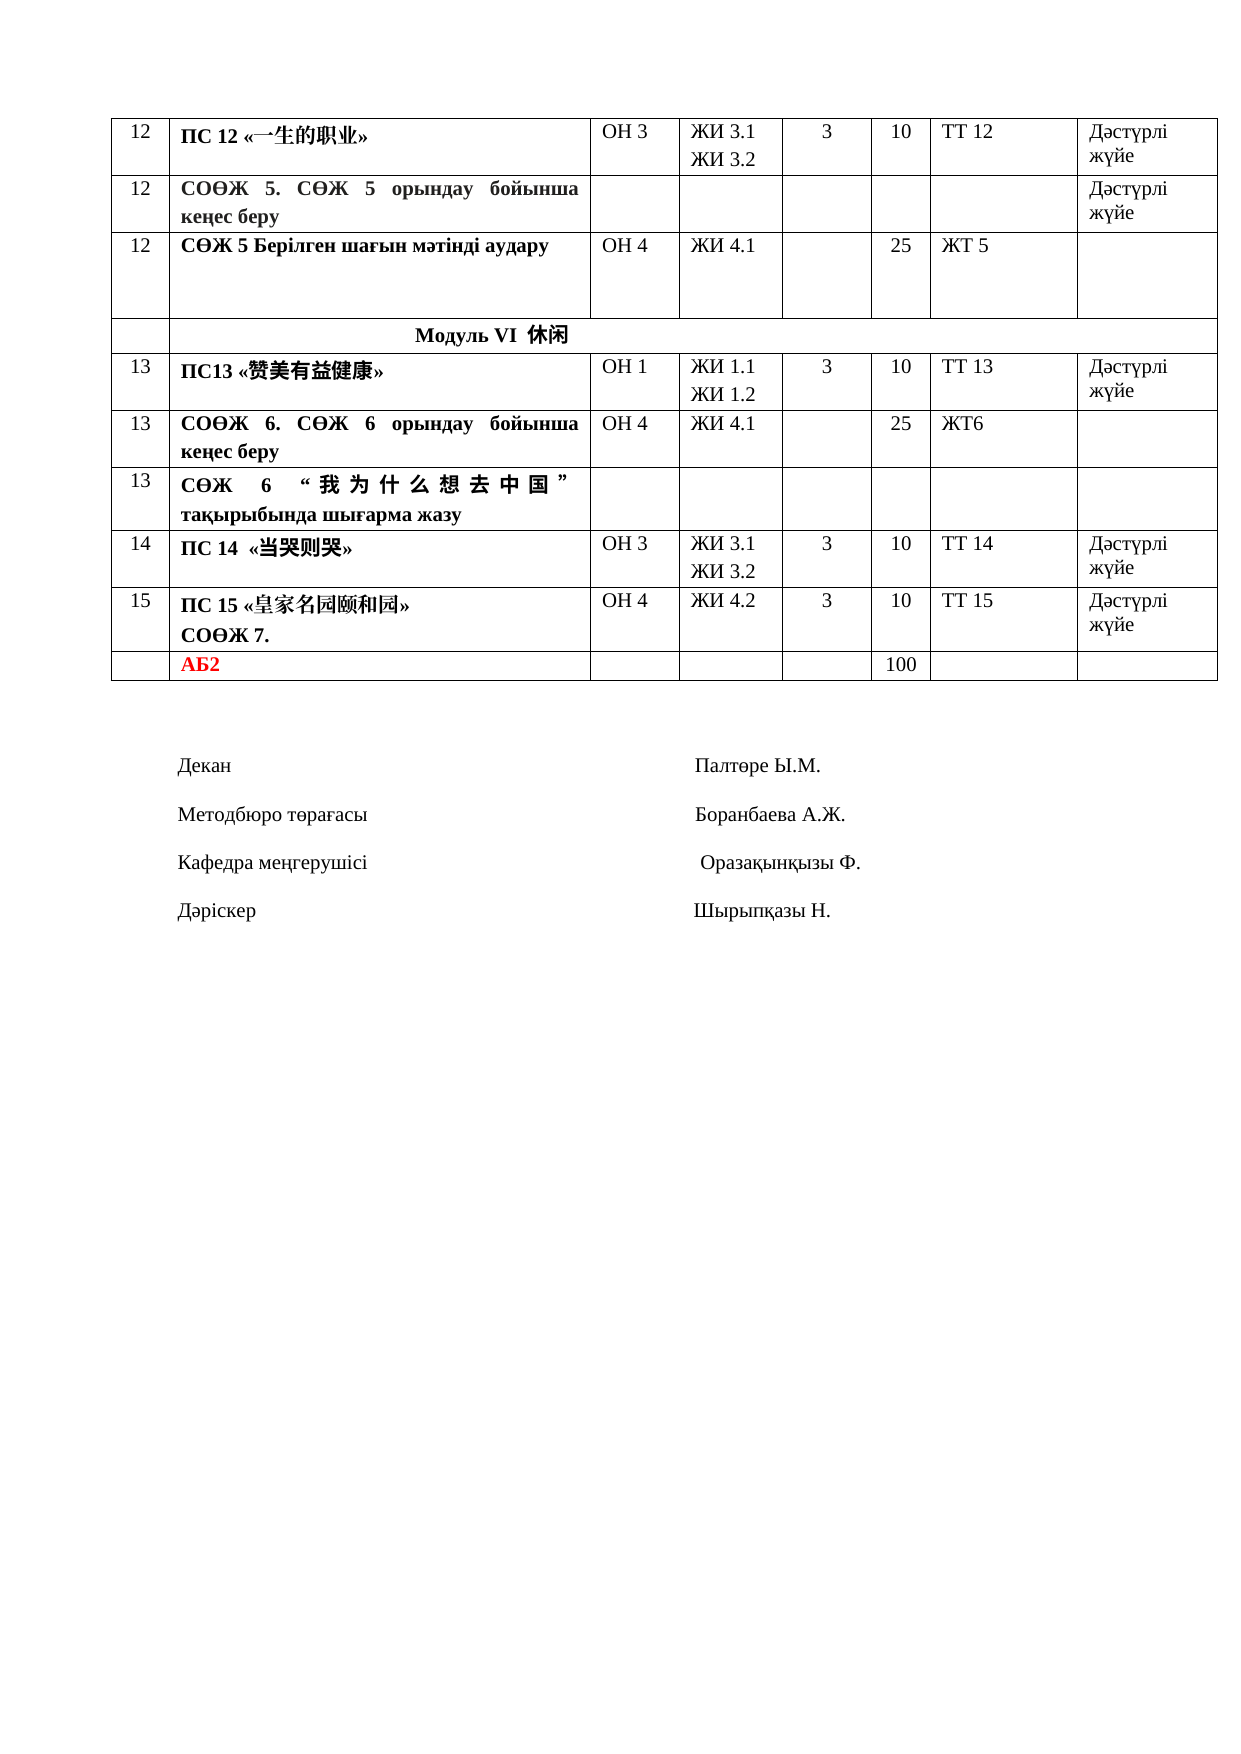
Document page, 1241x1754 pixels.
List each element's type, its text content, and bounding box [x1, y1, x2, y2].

table_cell ОН 3 [591, 119, 679, 175]
table_cell [591, 652, 679, 680]
table_cell 25 [872, 411, 930, 467]
table_cell [112, 652, 169, 680]
table_cell [680, 176, 782, 232]
table_cell [931, 176, 1077, 232]
text Методбюро төрағасы Боранбаева А.Ж. [177, 802, 1152, 826]
table_cell ОН 4 [591, 588, 679, 651]
table_cell 13 [112, 468, 169, 530]
text Декан Палтөре Ы.М. [177, 753, 1152, 777]
table_cell [1078, 233, 1217, 317]
table_cell ОН 4 [591, 233, 679, 317]
table_cell ПС13 «赞美有益健康» [170, 354, 590, 410]
table_cell ТТ 12 [931, 119, 1077, 175]
table_cell 15 [112, 588, 169, 651]
table_cell ЖИ 4.1 [680, 233, 782, 317]
table_cell 12 [112, 119, 169, 175]
table_cell 10 [872, 354, 930, 410]
table_cell ЖТ 5 [931, 233, 1077, 317]
table_cell ЖИ 3.1 ЖИ 3.2 [680, 119, 782, 175]
table_cell Дәстүрлі жүйе [1078, 588, 1217, 651]
table_cell [931, 468, 1077, 530]
table_cell ЖТ6 [931, 411, 1077, 467]
table_cell 10 [872, 119, 930, 175]
table_cell [591, 468, 679, 530]
table_cell Дәстүрлі жүйе [1078, 176, 1217, 232]
table_cell ТТ 14 [931, 531, 1077, 587]
table_cell 100 [872, 652, 930, 680]
table_cell ТТ 15 [931, 588, 1077, 651]
table_cell 12 [112, 176, 169, 232]
table_cell 3 [783, 531, 871, 587]
table_cell Дәстүрлі жүйе [1078, 354, 1217, 410]
table_cell ОН 3 [591, 531, 679, 587]
table_cell 10 [872, 531, 930, 587]
table_cell ПС 15 «皇家名园颐和园» СОӨЖ 7. [170, 588, 590, 651]
table_cell ОН 1 [591, 354, 679, 410]
table_cell 25 [872, 233, 930, 317]
table_cell СОӨЖ 6. СӨЖ 6 орындау бойынша кеңес беру [170, 411, 590, 467]
table_cell СОӨЖ 5. СӨЖ 5 орындау бойынша кеңес беру [170, 176, 590, 232]
table_cell [872, 468, 930, 530]
table_cell [783, 411, 871, 467]
table_cell 3 [783, 354, 871, 410]
table_cell ТТ 13 [931, 354, 1077, 410]
table_cell СӨЖ 6 “我为什么想去中国” тақырыбында шығарма жазу [170, 468, 590, 530]
table_cell ЖИ 3.1 ЖИ 3.2 [680, 531, 782, 587]
table_cell [783, 176, 871, 232]
table_cell [1078, 468, 1217, 530]
table_cell ЖИ 1.1 ЖИ 1.2 [680, 354, 782, 410]
table_cell [112, 319, 169, 353]
table_cell [680, 652, 782, 680]
text Кафедра меңгерушісі Оразақынқызы Ф. [177, 850, 1152, 874]
text Дәріскер Шырыпқазы Н. [177, 898, 1152, 922]
table_cell 12 [112, 233, 169, 317]
table_cell Дәстүрлі жүйе [1078, 531, 1217, 587]
table_cell [783, 652, 871, 680]
table_cell Модуль VI 休闲 [170, 319, 1217, 353]
table_cell Дәстүрлі жүйе [1078, 119, 1217, 175]
table_cell ЖИ 4.1 [680, 411, 782, 467]
table_cell [680, 468, 782, 530]
table_cell ОН 4 [591, 411, 679, 467]
table_cell 13 [112, 411, 169, 467]
table_cell ПС 14 «当哭则哭» [170, 531, 590, 587]
table_cell 3 [783, 588, 871, 651]
table_cell 3 [783, 119, 871, 175]
table_cell 10 [872, 588, 930, 651]
table_cell ПС 12 «一生的职业» [170, 119, 590, 175]
table_cell [783, 233, 871, 317]
table_cell [783, 468, 871, 530]
table_cell 14 [112, 531, 169, 587]
table_cell [931, 652, 1077, 680]
table_cell ЖИ 4.2 [680, 588, 782, 651]
table_cell [872, 176, 930, 232]
table_cell 13 [112, 354, 169, 410]
table_cell [1078, 652, 1217, 680]
table_cell [1078, 411, 1217, 467]
table_cell СӨЖ 5 Берілген шағын мәтінді аудару [170, 233, 590, 317]
table_cell АБ2 [170, 652, 590, 680]
table_cell [591, 176, 679, 232]
